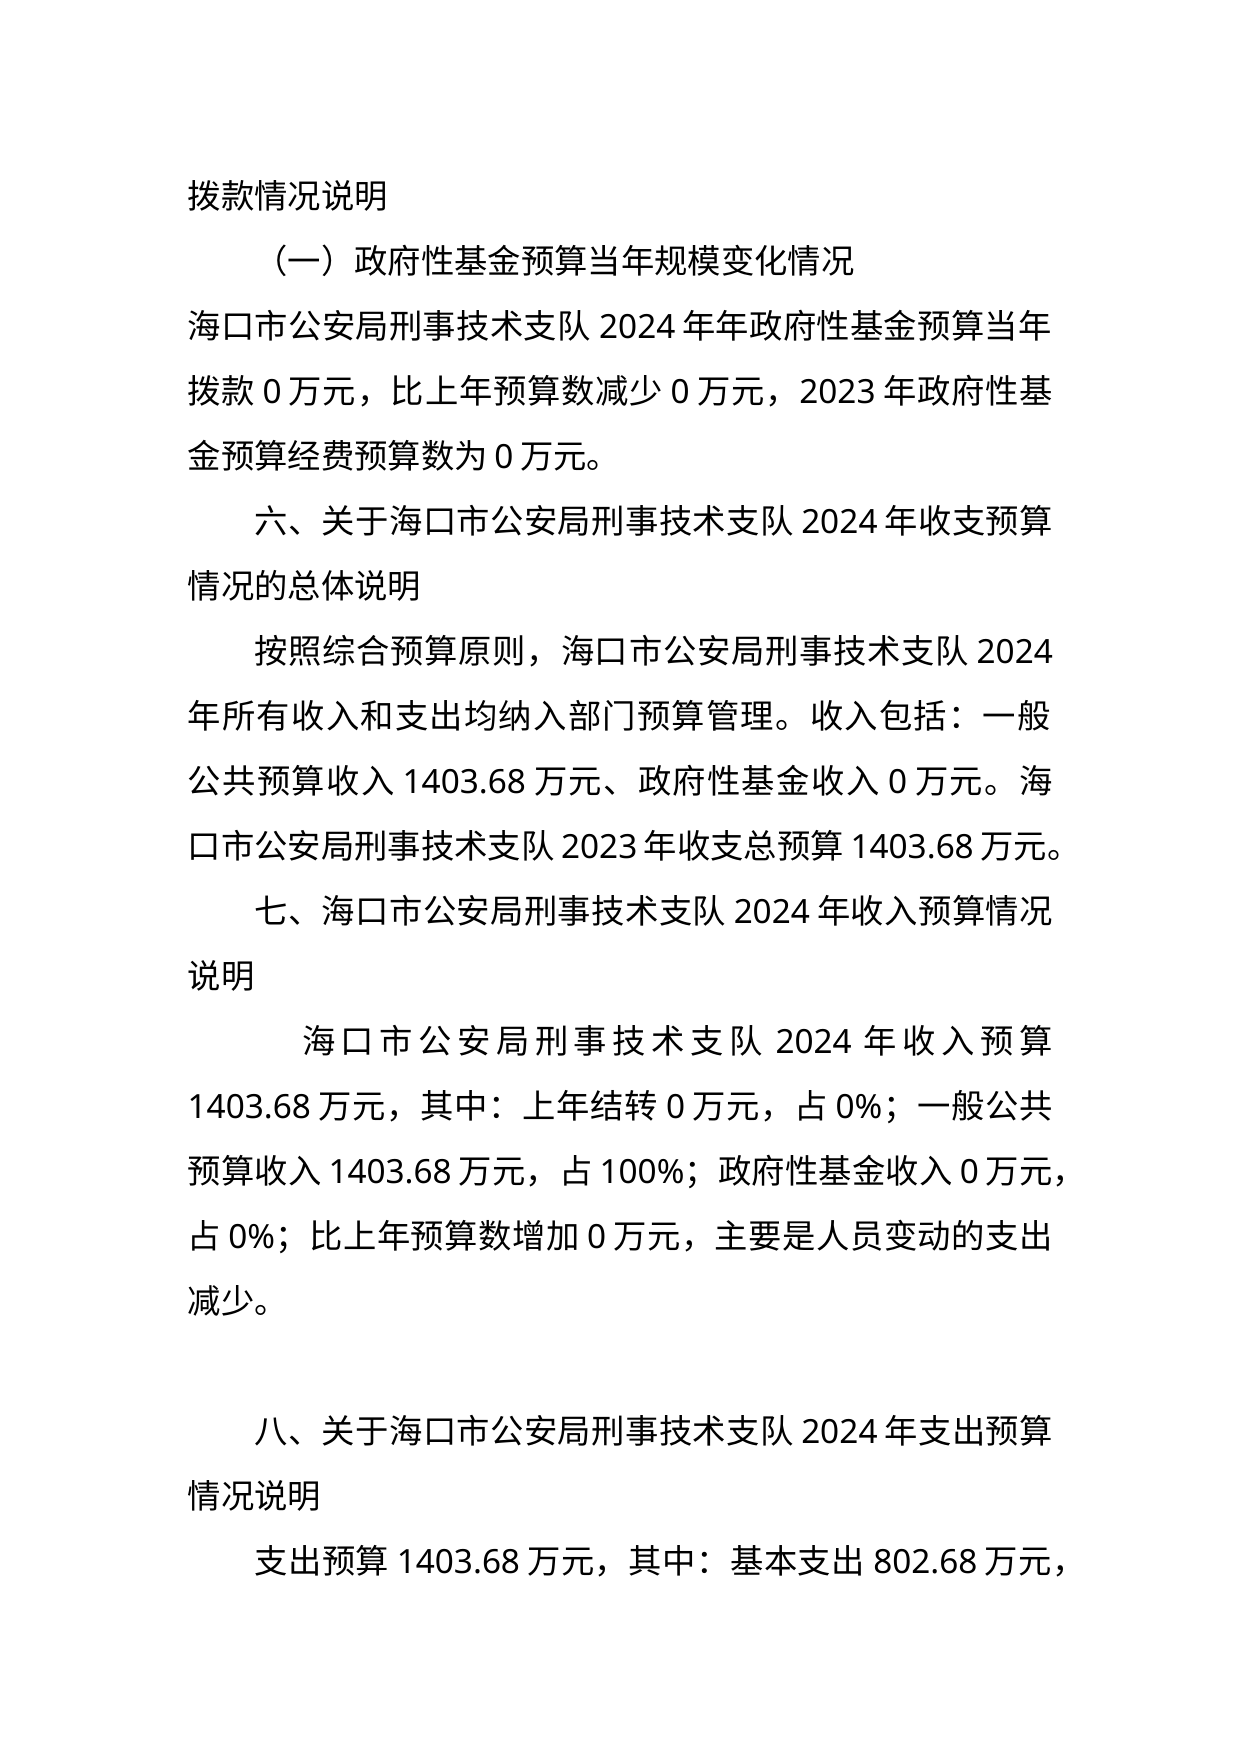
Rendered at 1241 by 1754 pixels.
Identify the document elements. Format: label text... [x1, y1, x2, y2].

text 七、海口市公安局刑事技术支队2024年收入预算情况说明 [187, 877, 1053, 1007]
text 按照综合预算原则，海口市公安局刑事技术支队2024年所有收入和支出均纳入部门预算管理。收入包括：一般公共预算收入1403.68万元、政府性基金收入0万元。海口市公安局刑事技术支队2023年收支总预算1403.68万元。 [187, 617, 1053, 877]
text （一）政府性基金预算当年规模变化情况 [187, 227, 1053, 292]
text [187, 1527, 1053, 1592]
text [187, 162, 1053, 227]
text 海口市公安局刑事技术支队2024年年政府性基金预算当年拨款0万元，比上年预算数减少0万元，2023年政府性基金预算经费预算数为0万元。 [187, 292, 1053, 487]
text 六、关于海口市公安局刑事技术支队2024年收支预算情况的总体说明 [187, 487, 1053, 617]
text 八、关于海口市公安局刑事技术支队2024年支出预算情况说明 [187, 1397, 1053, 1527]
text 海口市公安局刑事技术支队2024年收入预算1403.68万元，其中：上年结转0万元，占0%；一般公共预算收入1403.68万元，占100%；政府性基金收入0万元，占0%；比上年预算数增加0万元，主要是人员变动的支出减少。 [187, 1007, 1053, 1332]
